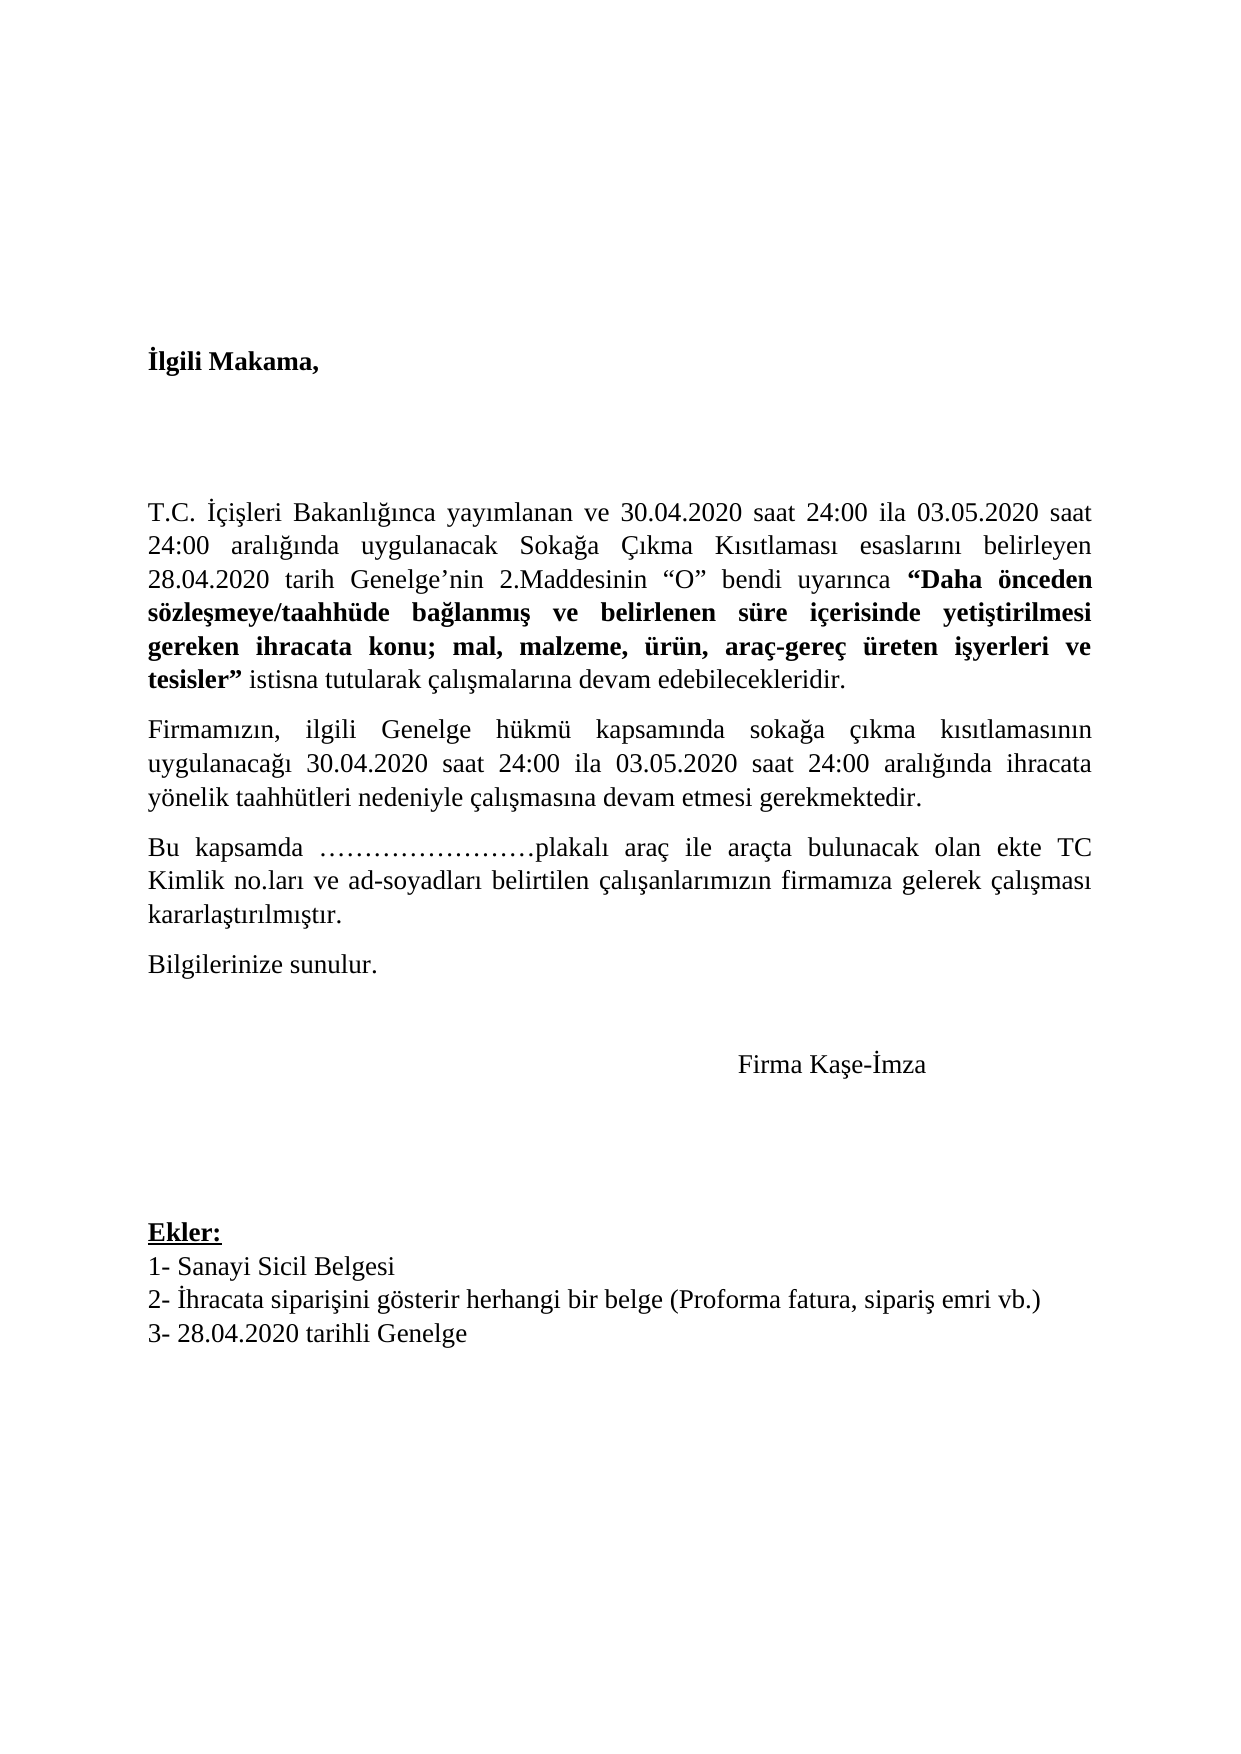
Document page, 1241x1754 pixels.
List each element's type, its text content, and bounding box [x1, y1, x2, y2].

text Bu kapsamda ……………………plakalı araç ile araçta bulunacak olan ekte TC Kimlik no.ları ve ad-soyadları belirtilen çalışanlarımızın firmamıza gelerek çalışması kararlaştırılmıştır. [148, 831, 1093, 929]
text 2- İhracata siparişini gösterir herhangi bir belge (Proforma fatura, sipariş emri vb.) [148, 1283, 1093, 1314]
text Firma Kaşe-İmza [148, 1049, 1093, 1080]
text 3- 28.04.2020 tarihli Genelge [148, 1317, 1093, 1348]
text Ekler: [148, 1216, 1093, 1247]
text T.C. İçişleri Bakanlığınca yayımlanan ve 30.04.2020 saat 24:00 ila 03.05.2020 saat 24:00 aralığında uygulanacak Sokağa Çıkma Kısıtlaması esaslarını belirleyen 28.04.2020 tarih Genelge’nin 2.Maddesinin “O” bendi uyarınca “Daha önceden sözleşmeye/taahhüde bağlanmış ve belirlenen süre içerisinde yetiştirilmesi gereken ihracata konu; mal, malzeme, ürün, araç-gereç üreten işyerleri ve tesisler” istisna tutularak çalışmalarına devam edebilecekleridir. [148, 496, 1093, 694]
text Bilgilerinize sunulur. [148, 948, 1093, 979]
text Firmamızın, ilgili Genelge hükmü kapsamında sokağa çıkma kısıtlamasının uygulanacağı 30.04.2020 saat 24:00 ila 03.05.2020 saat 24:00 aralığında ihracata yönelik taahhütleri nedeniyle çalışmasına devam etmesi gerekmektedir. [148, 714, 1093, 812]
text 1- Sanayi Sicil Belgesi [148, 1250, 1093, 1281]
text İlgili Makama, [148, 345, 1093, 376]
